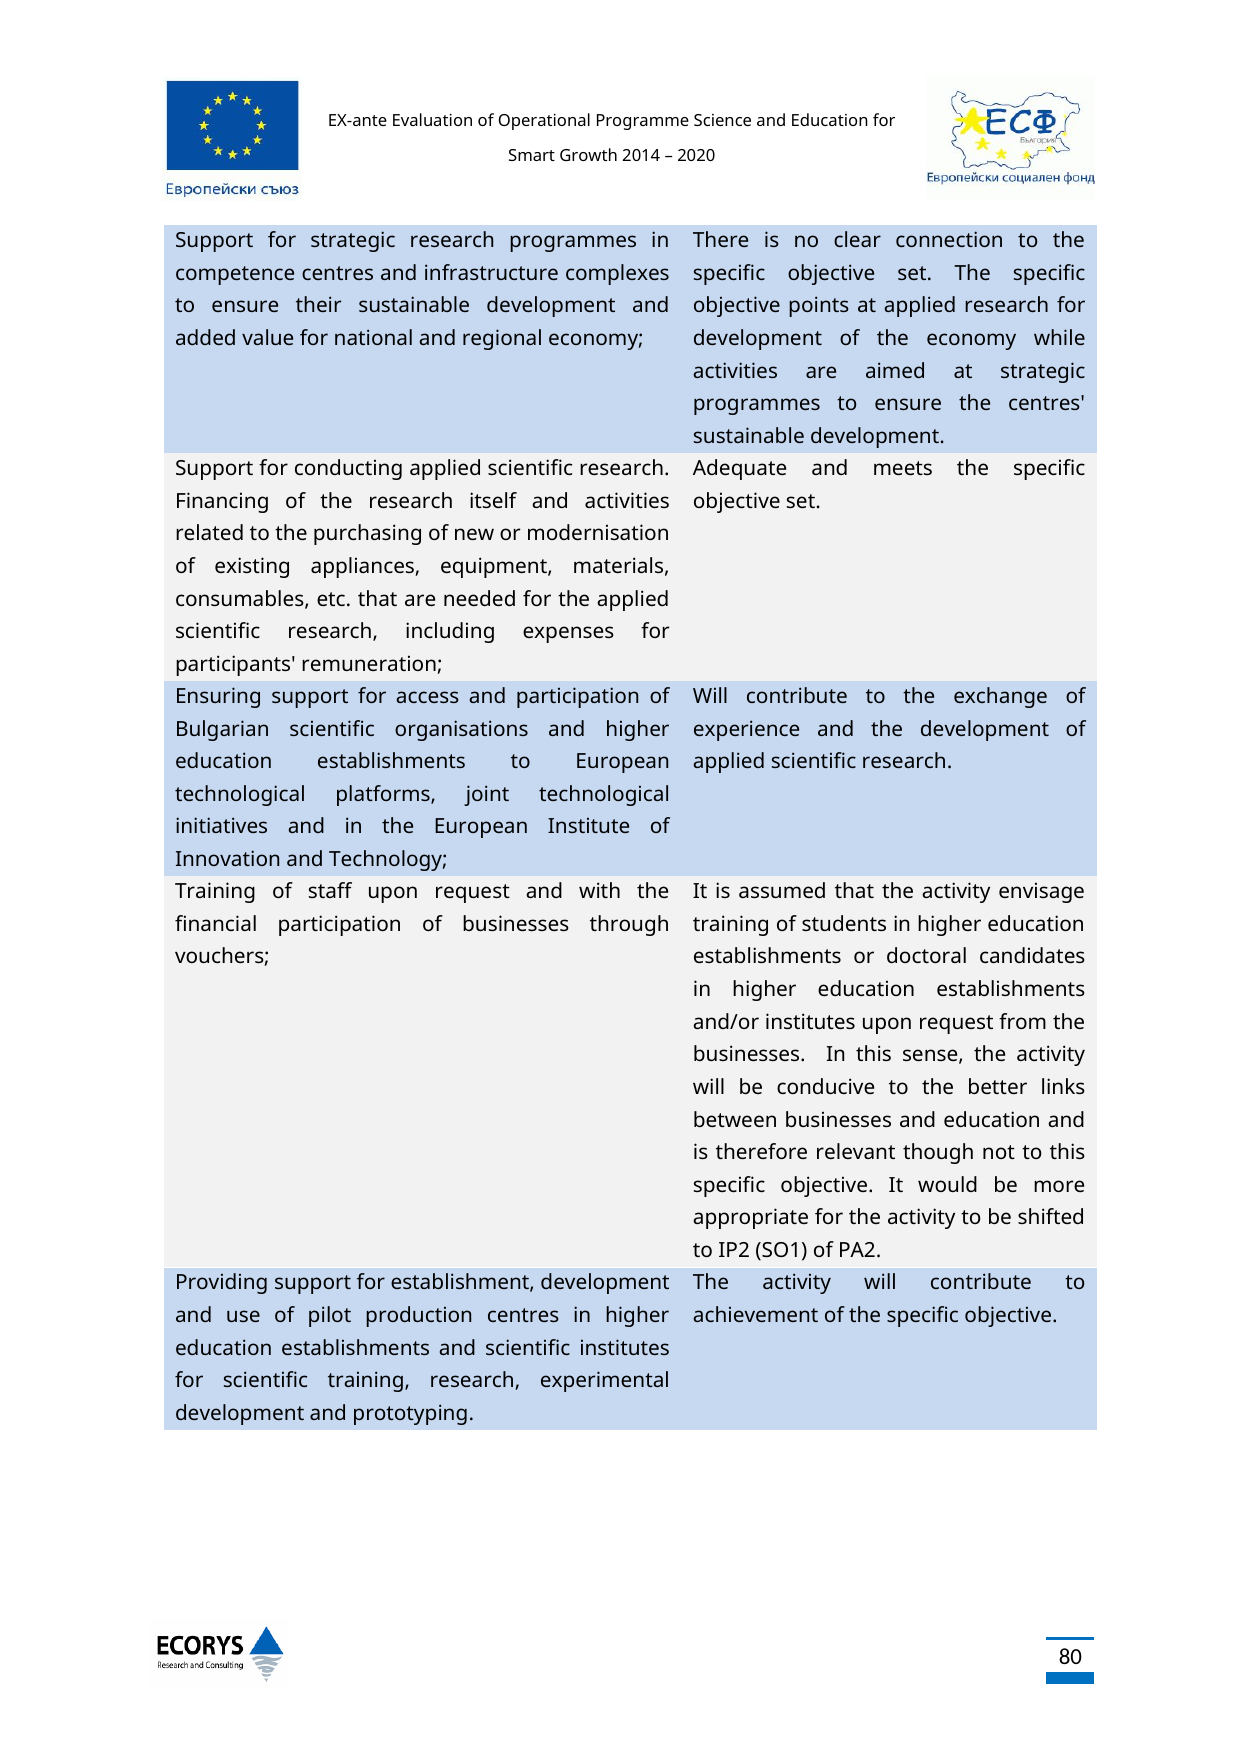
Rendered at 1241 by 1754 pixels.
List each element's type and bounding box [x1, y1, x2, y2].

picture [161, 77, 303, 201]
picture [150, 1619, 289, 1690]
picture [925, 76, 1095, 201]
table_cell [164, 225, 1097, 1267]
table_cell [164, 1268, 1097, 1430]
